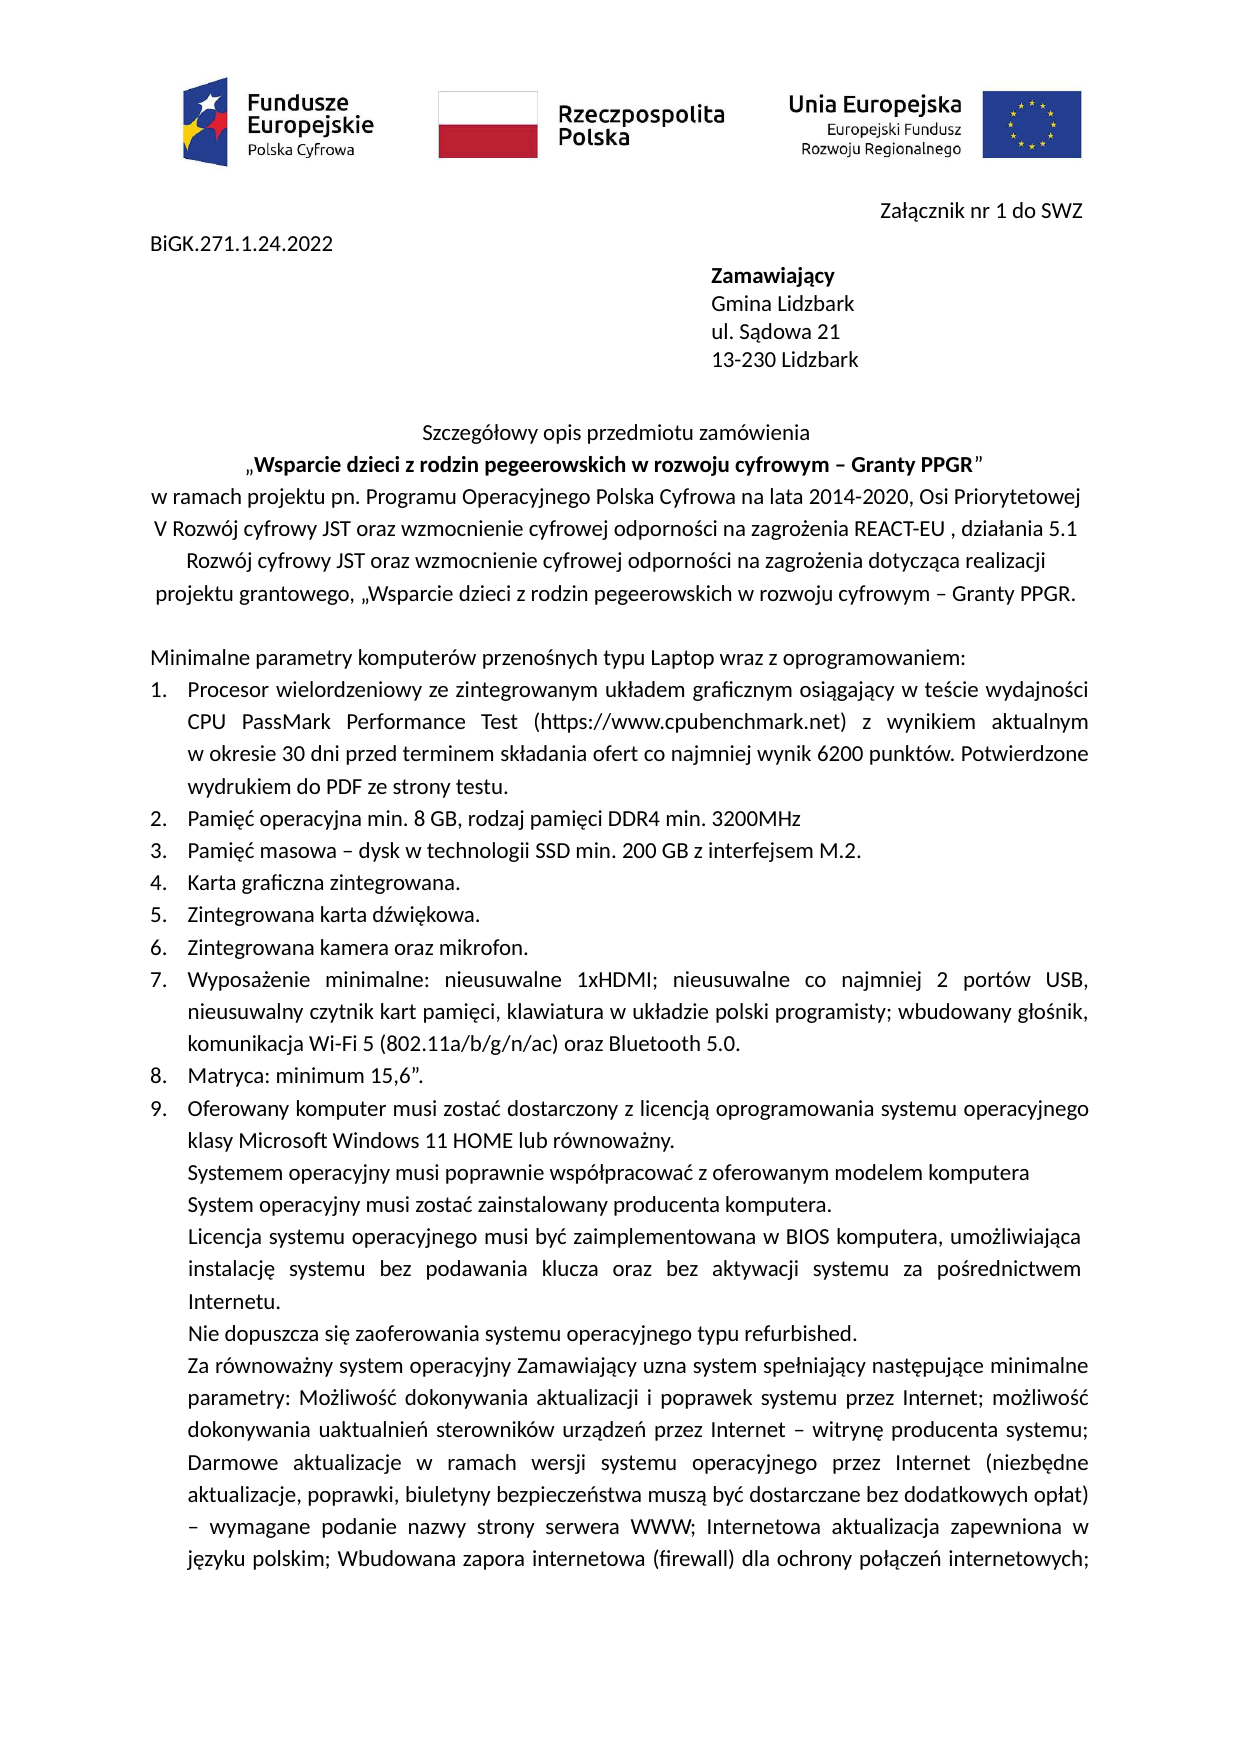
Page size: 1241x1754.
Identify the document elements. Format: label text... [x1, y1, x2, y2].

list System operacyjny musi zostać zainstalowany producenta komputera. [187, 1190, 1090, 1218]
text Załącznik nr 1 do SWZ [150, 197, 1083, 224]
list Systemem operacyjny musi poprawnie współpracować z oferowanym modelem komputera [187, 1158, 1090, 1186]
text Licencja systemu operacyjnego musi być zaimplementowana w BIOS komputera, umożliwiająca instalację systemu bez podawania klucza oraz bez aktywacji systemu za pośrednictwem Internetu. [188, 1222, 1082, 1315]
text Minimalne parametry komputerów przenośnych typu Laptop wraz z oprogramowaniem: [150, 643, 1083, 671]
list Wyposażenie minimalne: nieusuwalne 1xHDMI; nieusuwalne co najmniej 2 portów USB, nieusuwalny czytnik kart pamięci, klawiatura w układzie polski programisty; wbudowany głośnik, komunikacja Wi-Fi 5 (802.11a/b/g/n/ac) oraz Bluetooth 5.0. [150, 965, 1090, 1057]
list Gmina Lidzbark [711, 289, 1083, 317]
text „Wsparcie dzieci z rodzin pegeerowskich w rozwoju cyfrowym – Granty PPGR” w ramach projektu pn. Programu Operacyjnego Polska Cyfrowa na lata 2014-2020, Osi Priorytetowej V Rozwój cyfrowy JST oraz wzmocnienie cyfrowej odporności na zagrożenia REACT-EU , działania 5.1 Rozwój cyfrowy JST oraz wzmocnienie cyfrowej odporności na zagrożenia dotycząca realizacji projektu grantowego, „Wsparcie dzieci z rodzin pegeerowskich w rozwoju cyfrowym – Granty PPGR. [150, 450, 1083, 607]
list Karta graficzna zintegrowana. [150, 868, 1090, 896]
list 13-230 Lidzbark [711, 345, 1083, 373]
list Zintegrowana karta dźwiękowa. [150, 901, 1090, 928]
list Pamięć masowa – dysk w technologii SSD min. 200 GB z interfejsem M.2. [150, 836, 1090, 864]
text Szczegółowy opis przedmiotu zamówienia [150, 418, 1083, 446]
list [187, 1351, 1090, 1572]
list ul. Sądowa 21 [711, 317, 1083, 345]
list Pamięć operacyjna min. 8 GB, rodzaj pamięci DDR4 min. 3200MHz [150, 804, 1090, 832]
list Nie dopuszcza się zaoferowania systemu operacyjnego typu refurbished. [188, 1319, 1082, 1347]
list Zintegrowana kamera oraz mikrofon. [150, 933, 1090, 961]
list Oferowany komputer musi zostać dostarczony z licencją oprogramowania systemu operacyjnego klasy Microsoft Windows 11 HOME lub równoważny. [150, 1094, 1090, 1154]
list Matryca: minimum 15,6”. [150, 1061, 1090, 1089]
list Procesor wielordzeniowy ze zintegrowanym układem graficznym osiągający w teście wydajności CPU PassMark Performance Test (https://www.cpubenchmark.net) z wynikiem aktualnym w okresie 30 dni przed terminem składania ofert co najmniej wynik 6200 punktów. Potwierdzone wydrukiem do PDF ze strony testu. [150, 675, 1090, 800]
text BiGK.271.1.24.2022 [150, 229, 1083, 257]
text Zamawiający [711, 261, 1083, 289]
